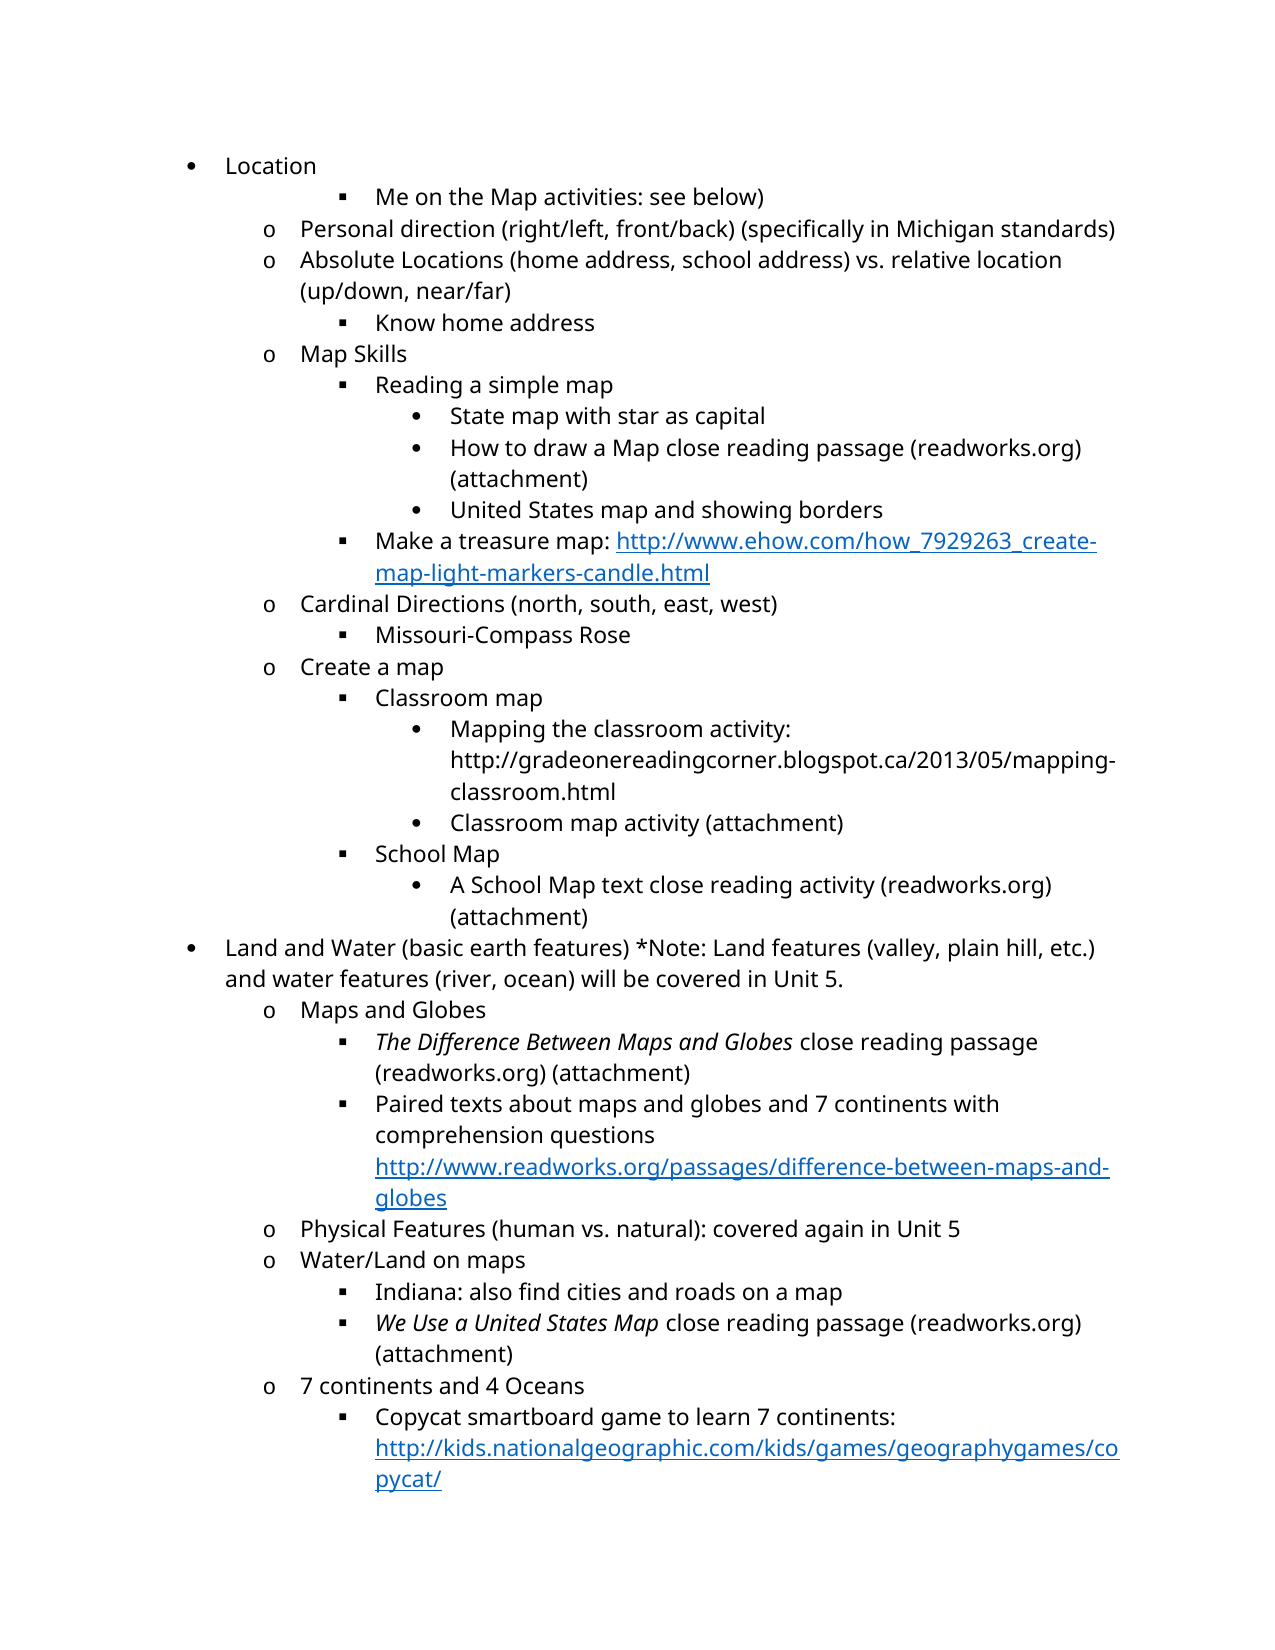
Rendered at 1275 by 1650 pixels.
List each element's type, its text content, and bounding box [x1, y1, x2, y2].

list United States map and showing borders [412, 494, 1125, 525]
list Water/Land on maps [262, 1244, 1125, 1276]
list Personal direction (right/left, front/back) (specifically in Michigan standards) [262, 212, 1125, 244]
list State map with star as capital [412, 400, 1125, 432]
list How to draw a Map close reading passage (readworks.org) (attachment) [412, 432, 1125, 494]
list Cardinal Directions (north, south, east, west) [262, 588, 1125, 619]
list Paired texts about maps and globes and 7 continents with comprehension questions http://www.readworks.org/passages/difference-between-maps-and-globes [337, 1088, 1125, 1213]
list Absolute Locations (home address, school address) vs. relative location (up/down, near/far) [262, 244, 1125, 306]
list Make a treasure map: http://www.ehow.com/how_7929263_create-map-light-markers-candle.html [337, 525, 1125, 588]
list Copycat smartboard game to learn 7 continents: http://kids.nationalgeographic.com/kids/games/geographygames/copycat/ [337, 1401, 1125, 1495]
list Create a map [262, 650, 1125, 682]
list We Use a United States Map close reading passage (readworks.org) (attachment) [337, 1307, 1125, 1369]
list Land and Water (basic earth features) *Note: Land features (valley, plain hill, etc.) and water features (river, ocean) will be covered in Unit 5. [187, 932, 1125, 994]
list Reading a simple map [337, 369, 1125, 400]
list Location [187, 150, 1125, 181]
list Know home address [337, 306, 1125, 338]
list A School Map text close reading activity (readworks.org) (attachment) [412, 869, 1125, 932]
list The Difference Between Maps and Globes close reading passage (readworks.org) (attachment) [337, 1026, 1125, 1088]
list Missouri-Compass Rose [337, 619, 1125, 650]
list Maps and Globes [262, 994, 1125, 1026]
list Indiana: also find cities and roads on a map [337, 1276, 1125, 1307]
list 7 continents and 4 Oceans [262, 1369, 1125, 1401]
list Classroom map [337, 682, 1125, 713]
list Physical Features (human vs. natural): covered again in Unit 5 [262, 1213, 1125, 1244]
list Me on the Map activities: see below) [337, 181, 1125, 212]
list Mapping the classroom activity: http://gradeonereadingcorner.blogspot.ca/2013/05/mapping-classroom.html [412, 713, 1125, 807]
list Map Skills [262, 338, 1125, 369]
list School Map [337, 838, 1125, 869]
list Classroom map activity (attachment) [412, 807, 1125, 838]
